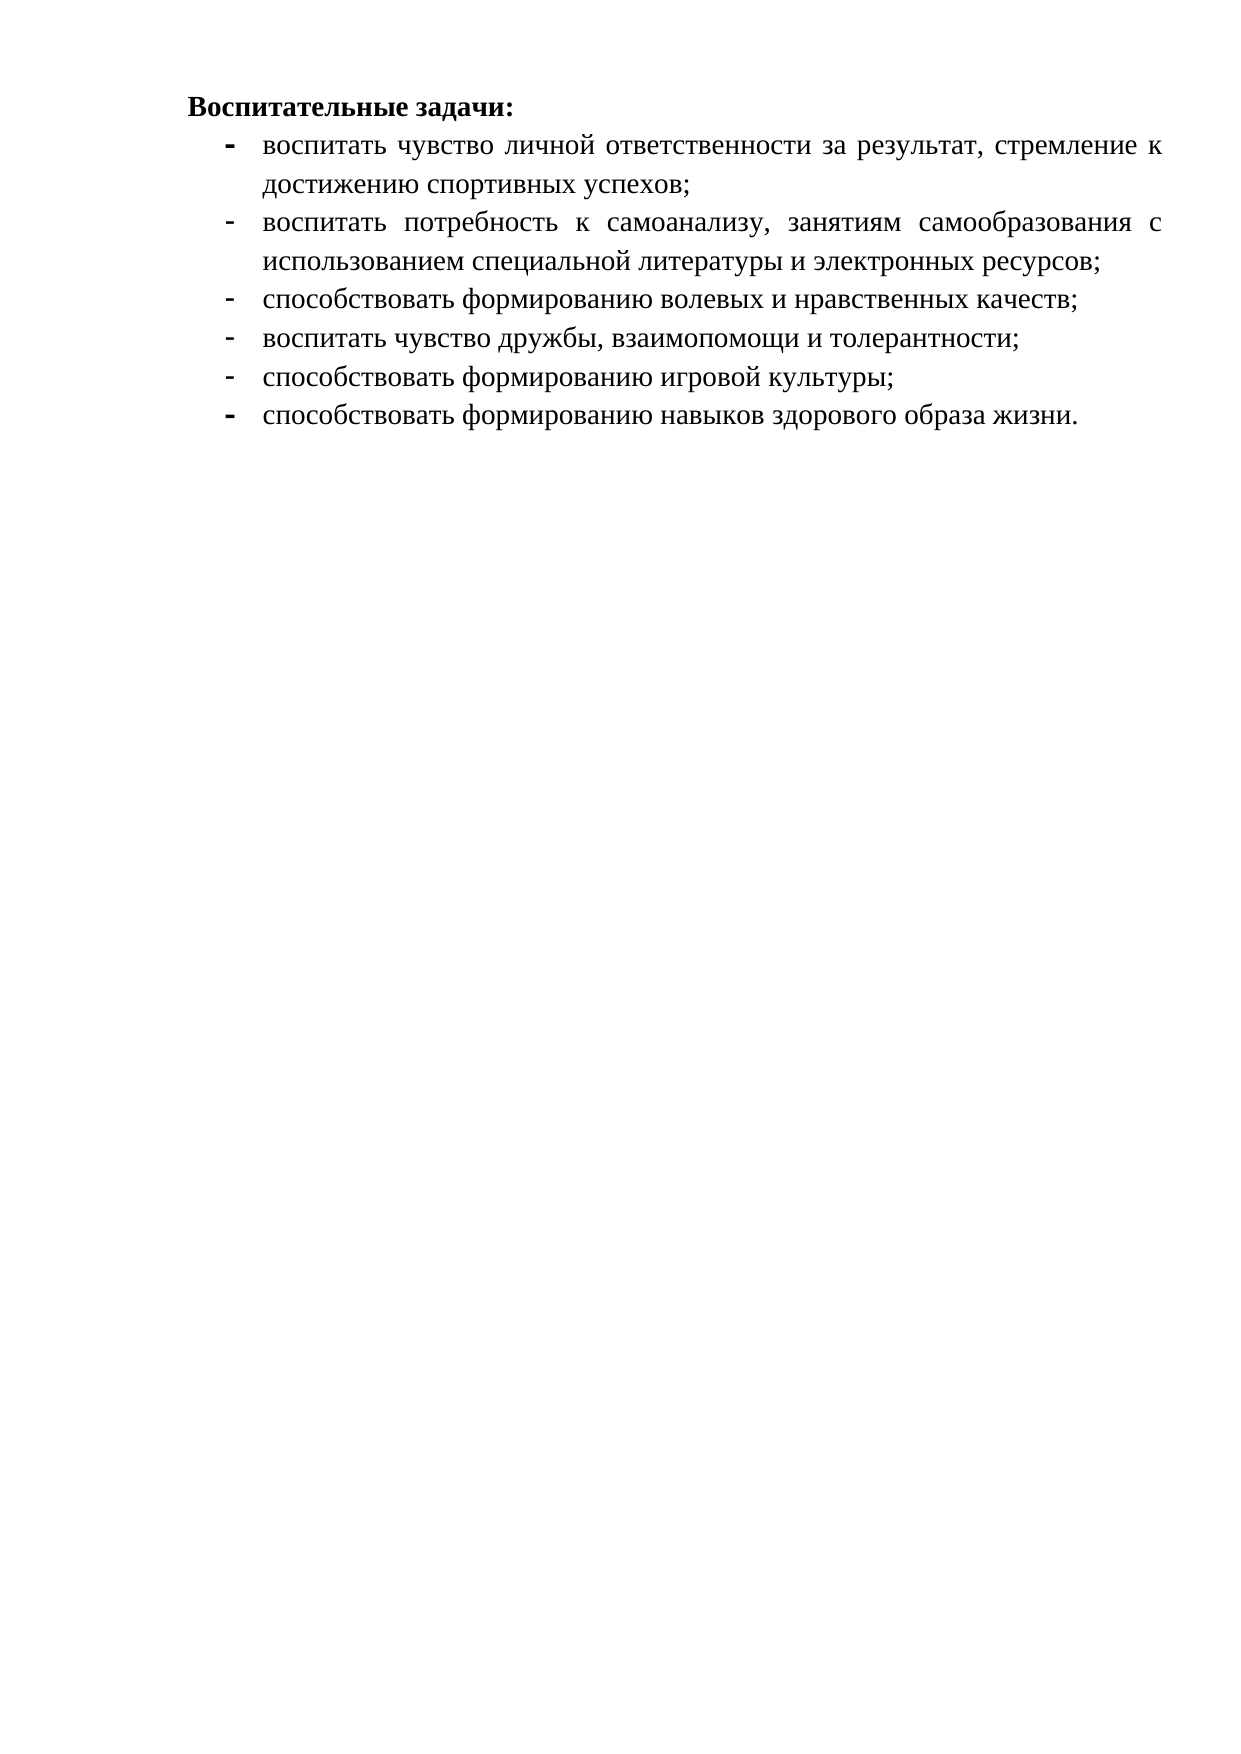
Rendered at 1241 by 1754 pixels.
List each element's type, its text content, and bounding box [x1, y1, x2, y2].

list способствовать формированию навыков здорового образа жизни. [225, 397, 1163, 431]
list воспитать чувство личной ответственности за результат, стремление к достижению спортивных успехов; [225, 127, 1163, 199]
list Воспитательные задачи: [187, 89, 1163, 122]
list способствовать формированию волевых и нравственных качеств; [225, 282, 1163, 315]
list воспитать чувство дружбы, взаимопомощи и толерантности; [225, 320, 1163, 354]
list способствовать формированию игровой культуры; [225, 359, 1163, 392]
list воспитать потребность к самоанализу, занятиям самообразования с использованием специальной литературы и электронных ресурсов; [225, 204, 1163, 277]
